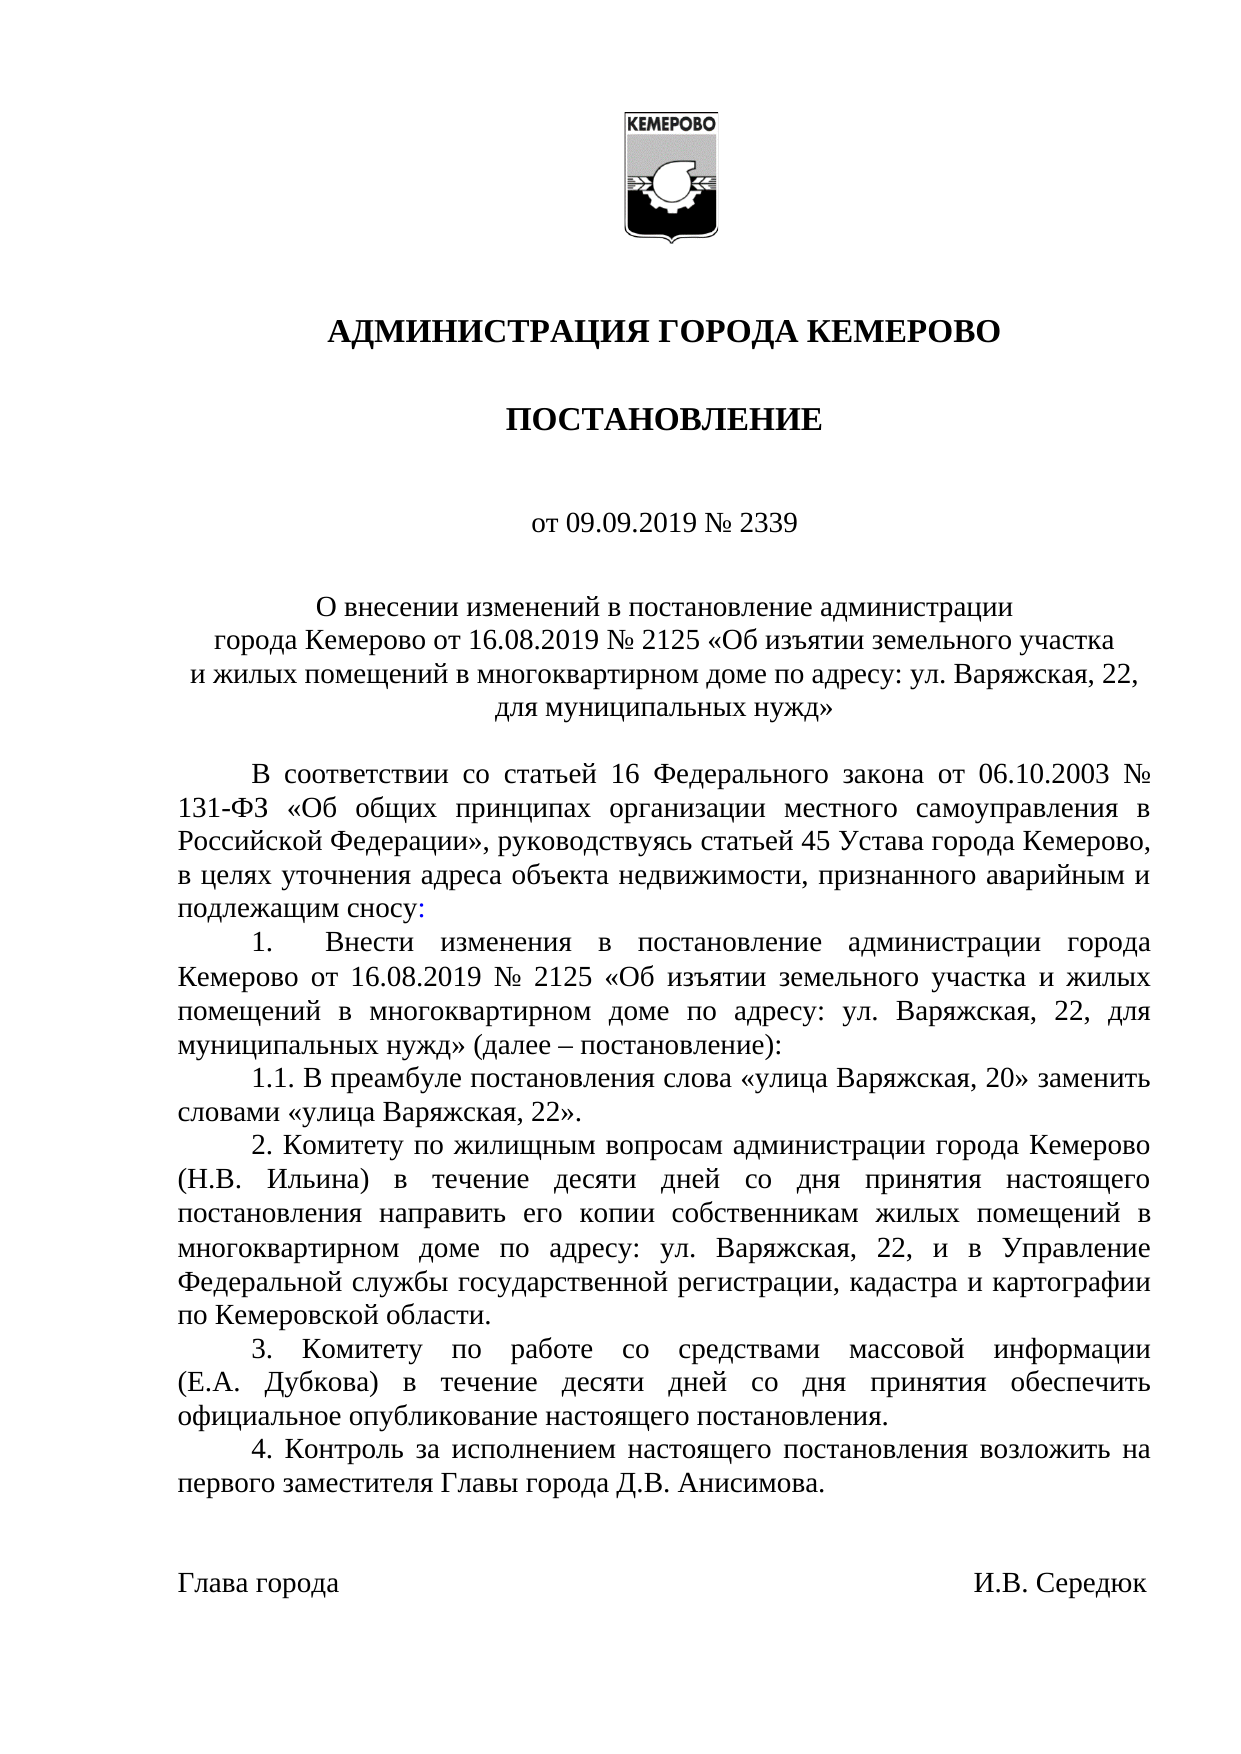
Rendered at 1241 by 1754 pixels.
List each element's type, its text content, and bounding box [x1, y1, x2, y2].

text 4. Контроль за исполнением настоящего постановления возложить на первого заместителя Главы города Д.В. Анисимова. [177, 1431, 1152, 1498]
text Глава города И.В. Середюк [177, 1566, 1152, 1599]
text и жилых помещений в многоквартирном доме по адресу: ул. Варяжская, 22, [177, 656, 1152, 689]
text АДМИНИСТРАЦИЯ ГОРОДА КЕМЕРОВО [177, 311, 1152, 349]
text ПОСТАНОВЛЕНИЕ [177, 399, 1152, 438]
text О внесении изменений в постановление администрации [177, 589, 1152, 622]
text 1.1. В преамбуле постановления слова «улица Варяжская, 20» заменить словами «улица Варяжская, 22». [177, 1060, 1152, 1127]
list Внести изменения в постановление администрации города Кемерово от 16.08.2019 № 2125 «Об изъятии земельного участка и жилых помещений в многоквартирном доме по адресу: ул. Варяжская, 22, для муниципальных нужд» (далее – постановление): [177, 924, 1152, 1060]
text В соответствии со статьей 16 Федерального закона от 06.10.2003 № 131-ФЗ «Об общих принципах организации местного самоуправления в Российской Федерации», руководствуясь статьей 45 Устава города Кемерово, в целях уточнения адреса объекта недвижимости, признанного аварийным и подлежащим сносу: [177, 756, 1152, 924]
text 3. Комитету по работе со средствами массовой информации (Е.А. Дубкова) в течение десяти дней со дня принятия обеспечить официальное опубликование настоящего постановления. [177, 1331, 1152, 1431]
picture [624, 112, 719, 244]
text для муниципальных нужд» [177, 689, 1152, 723]
text от 09.09.2019 № 2339 [177, 505, 1152, 538]
text города Кемерово от 16.08.2019 № 2125 «Об изъятии земельного участка [177, 622, 1152, 656]
text 2. Комитету по жилищным вопросам администрации города Кемерово (Н.В. Ильина) в течение десяти дней со дня принятия настоящего постановления направить его копии собственникам жилых помещений в многоквартирном доме по адресу: ул. Варяжская, 22, и в Управление Федеральной службы государственной регистрации, кадастра и картографии по Кемеровской области. [177, 1127, 1152, 1331]
